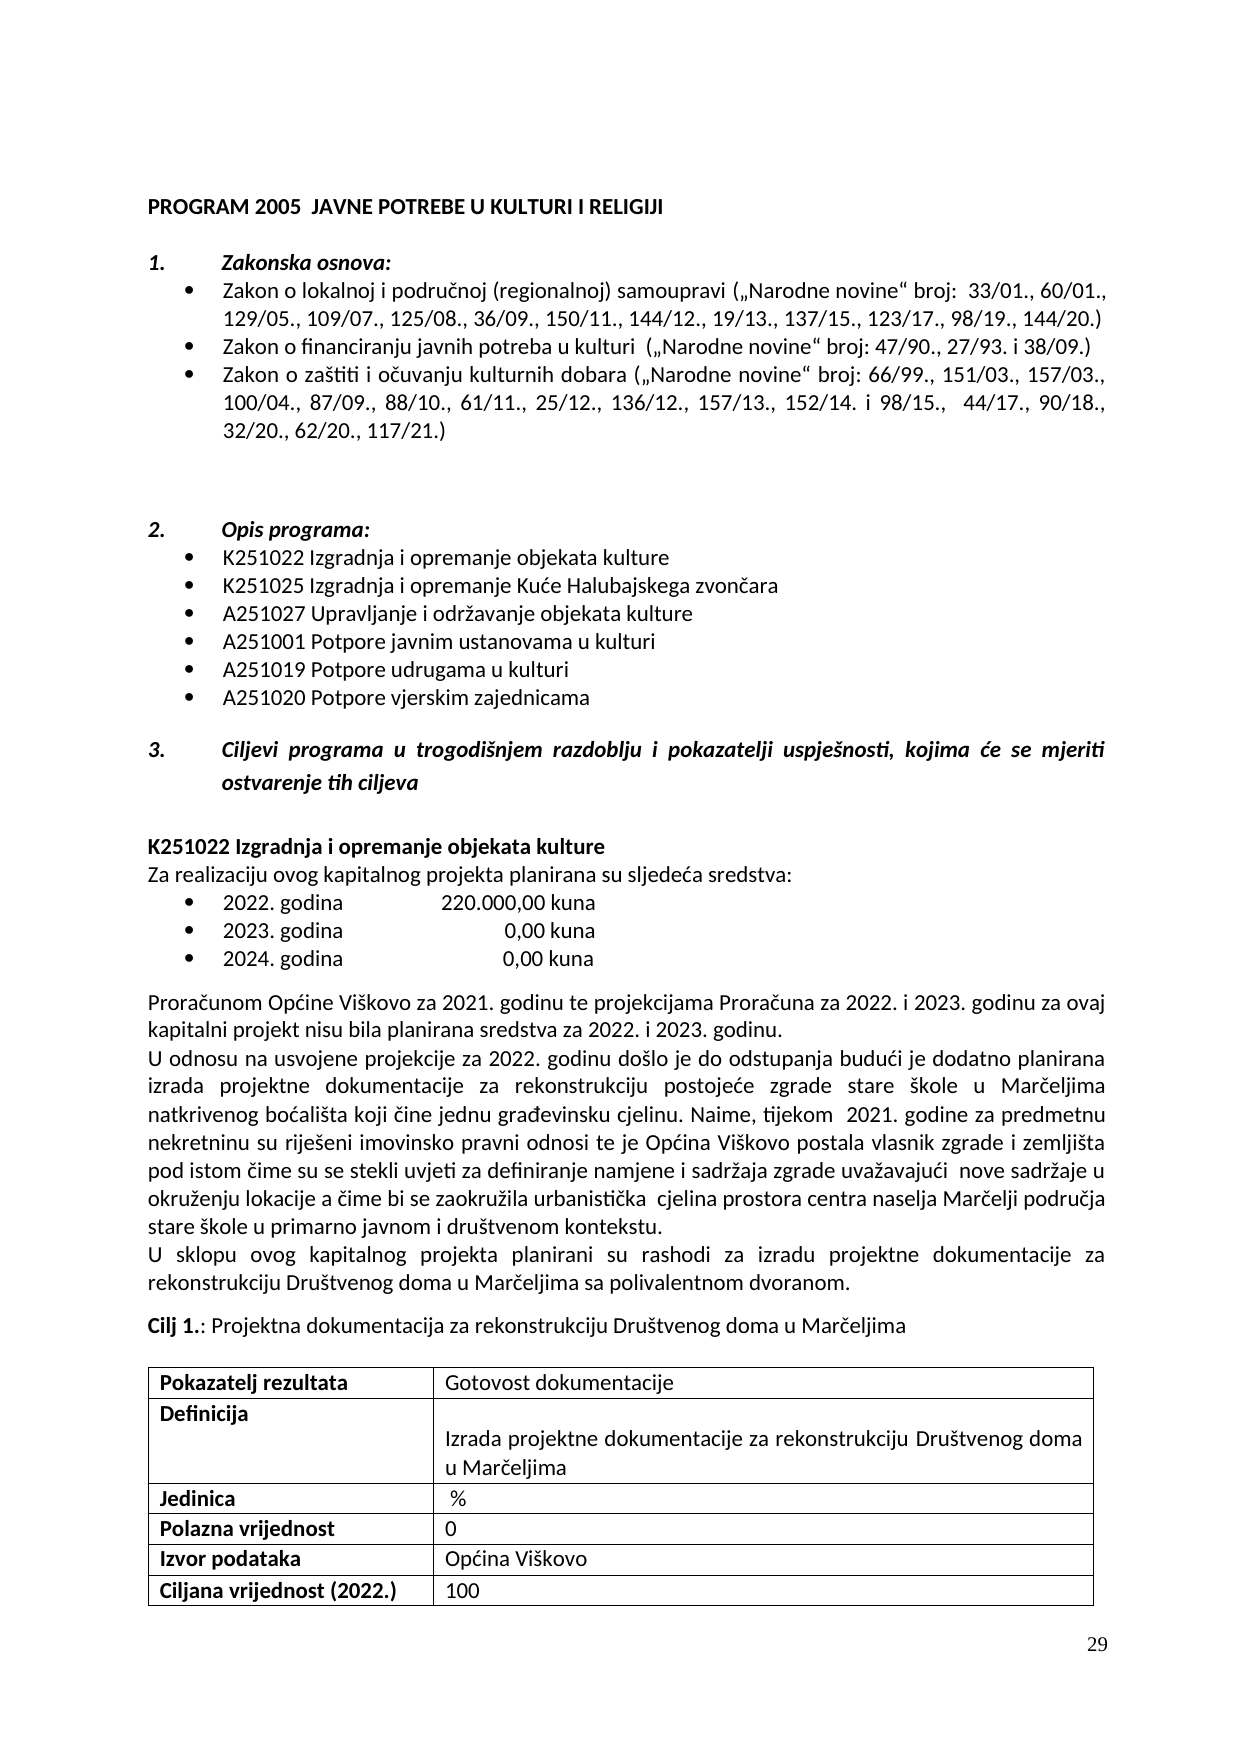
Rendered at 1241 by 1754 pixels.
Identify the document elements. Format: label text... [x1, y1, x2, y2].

text U odnosu na usvojene projekcije za 2022. godinu došlo je do odstupanja budući je dodatno planirana izrada projektne dokumentacije za rekonstrukciju postojeće zgrade stare škole u Marčeljima natkrivenog boćališta koji čine jednu građevinsku cjelinu. Naime, tijekom 2021. godine za predmetnu nekretninu su riješeni imovinsko pravni odnosi te je Općina Viškovo postala vlasnik zgrade i zemljišta pod istom čime su se stekli uvjeti za definiranje namjene i sadržaja zgrade uvažavajući nove sadržaje u okruženju lokacije a čime bi se zaokružila urbanistička cjelina prostora centra naselja Marčelji područja stare škole u primarno javnom i društvenom kontekstu. [148, 1044, 1107, 1240]
text Cilj 1.: Projektna dokumentacija za rekonstrukciju Društvenog doma u Marčeljima [148, 1311, 1107, 1339]
list A251027 Upravljanje i održavanje objekata kulture [185, 599, 1107, 627]
table_cell 100 [434, 1576, 1093, 1605]
list A251019 Potpore udrugama u kulturi [185, 656, 1107, 683]
text 2. Opis programa: [148, 515, 1107, 543]
table_cell Izvor podataka [149, 1545, 433, 1575]
table_cell Definicija [149, 1399, 433, 1483]
text 1. Zakonska osnova: [148, 248, 1107, 276]
table_cell 0 [434, 1514, 1093, 1543]
table_cell % [434, 1484, 1093, 1513]
text K251022 Izgradnja i opremanje objekata kulture [148, 832, 1107, 860]
list 2023. godina 0,00 kuna [185, 916, 1107, 944]
table_cell Izrada projektne dokumentacije za rekonstrukciju Društvenog doma u Marčeljima [434, 1399, 1093, 1483]
text U sklopu ovog kapitalnog projekta planirani su rashodi za izradu projektne dokumentacije za rekonstrukciju Društvenog doma u Marčeljima sa polivalentnom dvoranom. [148, 1240, 1107, 1296]
list A251001 Potpore javnim ustanovama u kulturi [185, 627, 1107, 656]
text Za realizaciju ovog kapitalnog projekta planirana su sljedeća sredstva: [148, 860, 1107, 888]
text Proračunom Općine Viškovo za 2021. godinu te projekcijama Proračuna za 2022. i 2023. godinu za ovaj kapitalni projekt nisu bila planirana sredstva za 2022. i 2023. godinu. [148, 988, 1107, 1044]
list Zakon o financiranju javnih potreba u kulturi („Narodne novine“ broj: 47/90., 27/93. i 38/09.) [185, 332, 1107, 360]
list K251022 Izgradnja i opremanje objekata kulture [185, 543, 1107, 571]
table_cell Jedinica [149, 1484, 433, 1513]
table_cell Polazna vrijednost [149, 1514, 433, 1543]
table_header Gotovost dokumentacije [434, 1368, 1093, 1398]
table_cell Ciljana vrijednost (2022.) [149, 1576, 433, 1605]
list A251020 Potpore vjerskim zajednicama [185, 683, 1107, 712]
list Zakon o zaštiti i očuvanju kulturnih dobara („Narodne novine“ broj: 66/99., 151/03., 157/03., 100/04., 87/09., 88/10., 61/11., 25/12., 136/12., 157/13., 152/14. i 98/15., 44/17., 90/18., 32/20., 62/20., 117/21.) [185, 360, 1107, 444]
list Ciljevi programa u trogodišnjem razdoblju i pokazatelji uspješnosti, kojima će se mjeriti ostvarenje tih ciljeva [148, 736, 1107, 796]
list Zakon o lokalnoj i područnoj (regionalnoj) samoupravi („Narodne novine“ broj: 33/01., 60/01., 129/05., 109/07., 125/08., 36/09., 150/11., 144/12., 19/13., 137/15., 123/17., 98/19., 144/20.) [185, 276, 1107, 332]
text PROGRAM 2005 JAVNE POTREBE U KULTURI I RELIGIJI [148, 192, 1107, 220]
list 2024. godina 0,00 kuna [185, 944, 1107, 972]
table_header Pokazatelj rezultata [149, 1368, 433, 1398]
list K251025 Izgradnja i opremanje Kuće Halubajskega zvončara [185, 571, 1107, 599]
list 2022. godina 220.000,00 kuna [185, 888, 1107, 916]
table_cell Općina Viškovo [434, 1545, 1093, 1575]
